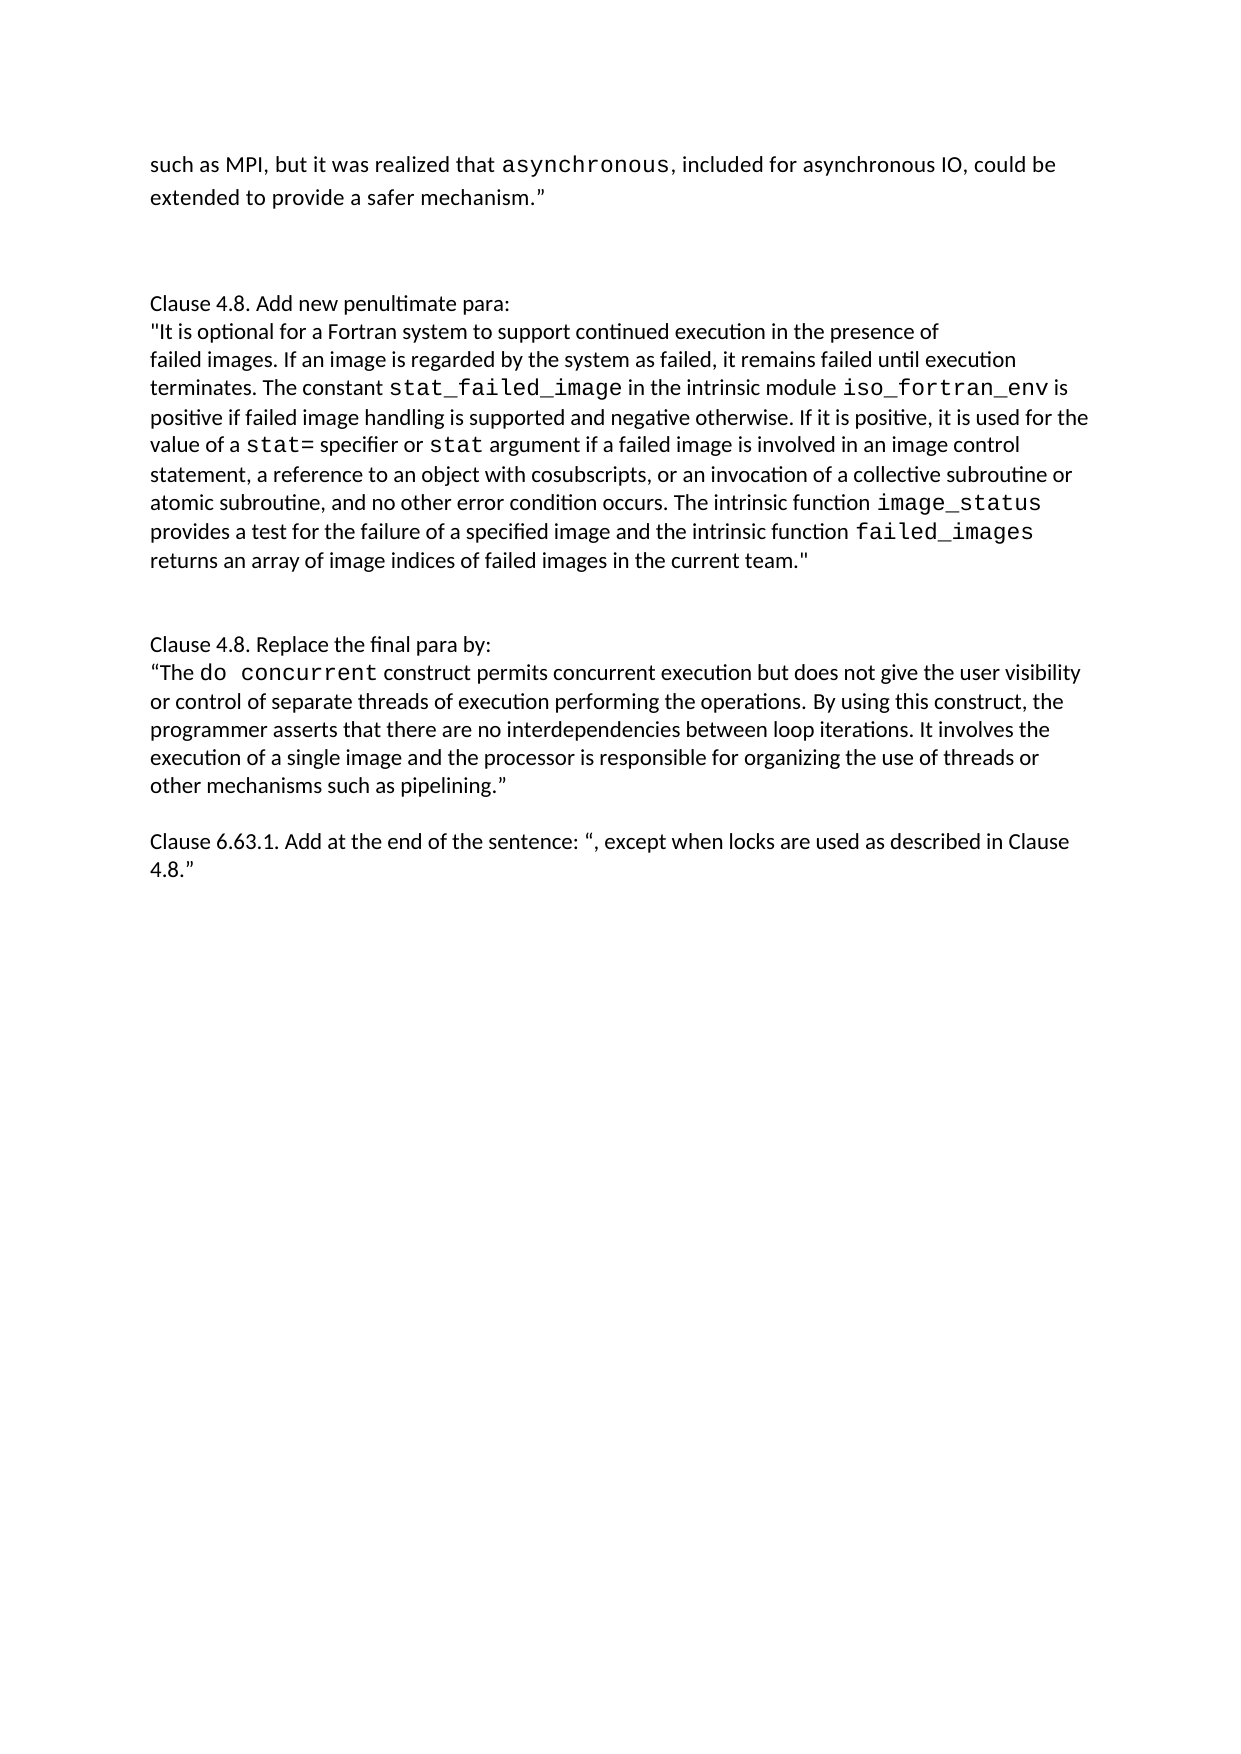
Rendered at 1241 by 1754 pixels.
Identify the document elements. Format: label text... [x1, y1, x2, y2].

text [150, 150, 1090, 211]
text "It is optional for a Fortran system to support continued execution in the presence of [150, 317, 1090, 345]
text Clause 6.63.1. Add at the end of the sentence: “, except when locks are used as described in Clause 4.8.” [150, 827, 1090, 883]
text “The do concurrent construct permits concurrent execution but does not give the user visibility or control of separate threads of execution performing the operations. By using this construct, the programmer asserts that there are no interdependencies between loop iterations. It involves the execution of a single image and the processor is responsible for organizing the use of threads or other mechanisms such as pipelining.” [150, 658, 1090, 799]
text Clause 4.8. Replace the final para by: [150, 630, 1090, 658]
text failed images. If an image is regarded by the system as failed, it remains failed until execution terminates. The constant stat_failed_image in the intrinsic module iso_fortran_env is positive if failed image handling is supported and negative otherwise. If it is positive, it is used for the value of a stat= specifier or stat argument if a failed image is involved in an image control statement, a reference to an object with cosubscripts, or an invocation of a collective subroutine or atomic subroutine, and no other error condition occurs. The intrinsic function image_status provides a test for the failure of a specified image and the intrinsic function failed_images returns an array of image indices of failed images in the current team." [150, 345, 1090, 574]
text Clause 4.8. Add new penultimate para: [150, 289, 1090, 317]
